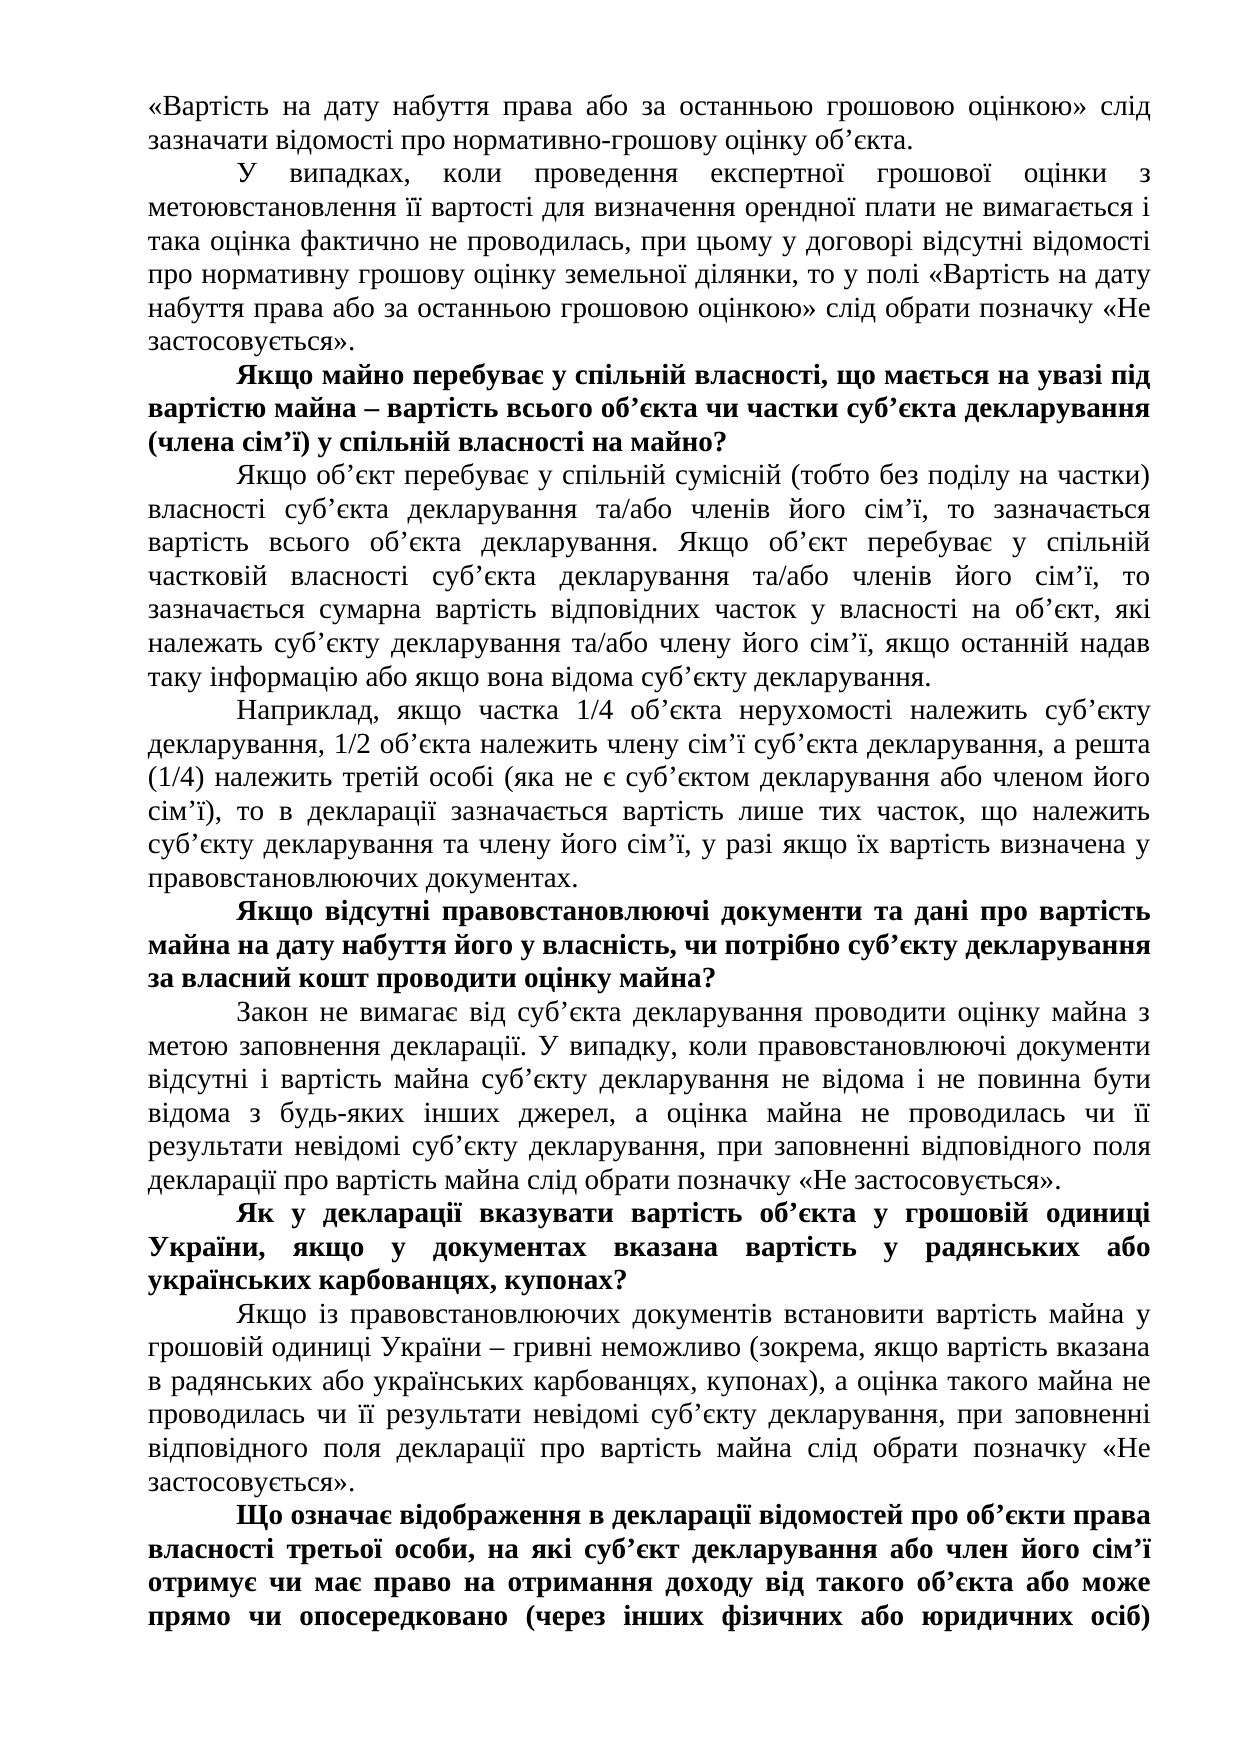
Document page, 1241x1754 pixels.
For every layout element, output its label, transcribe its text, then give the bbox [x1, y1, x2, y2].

text У випадках, коли проведення експертної грошової оцінки з метоювстановлення її вартості для визначення орендної плати не вимагається і така оцінка фактично не проводилась, при цьому у договорі відсутні відомості про нормативну грошову оцінку земельної ділянки, то у полі «Вартість на дату набуття права або за останньою грошовою оцінкою» слід обрати позначку «Не застосовується». [148, 156, 1152, 357]
text Якщо відсутні правовстановлюючі документи та дані про вартість майна на дату набуття його у власність, чи потрібно суб’єкту декларування за власний кошт проводити оцінку майна? [148, 893, 1152, 994]
text Якщо із правовстановлюючих документів встановити вартість майна у грошовій одиниці України – гривні неможливо (зокрема, якщо вартість вказана в радянських або українських карбованцях, купонах), а оцінка такого майна не проводилась чи її результати невідомі суб’єкту декларування, при заповненні відповідного поля декларації про вартість майна слід обрати позначку «Не застосовується». [148, 1296, 1152, 1497]
text Наприклад, якщо частка 1/4 об’єкта нерухомості належить суб’єкту декларування, 1/2 об’єкта належить члену сім’ї суб’єкта декларування, а решта (1/4) належить третій особі (яка не є суб’єктом декларування або членом його сім’ї), то в декларації зазначається вартість лише тих часток, що належить суб’єкту декларування та члену його сім’ї, у разі якщо їх вартість визначена у правовстановлюючих документах. [148, 692, 1152, 893]
text Якщо майно перебуває у спільній власності, що мається на увазі під вартістю майна – вартість всього об’єкта чи частки суб’єкта декларування (члена сім’ї) у спільній власності на майно? [148, 357, 1152, 457]
text Закон не вимагає від суб’єкта декларування проводити оцінку майна з метою заповнення декларації. У випадку, коли правовстановлюючі документи відсутні і вартість майна суб’єкту декларування не відома і не повинна бути відома з будь-яких інших джерел, а оцінка майна не проводилась чи її результати невідомі суб’єкту декларування, при заповненні відповідного поля декларації про вартість майна слід обрати позначку «Не застосовується». [148, 994, 1152, 1195]
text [148, 88, 1152, 156]
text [148, 1497, 1152, 1631]
text Як у декларації вказувати вартість об’єкта у грошовій одиниці України, якщо у документах вказана вартість у радянських або українських карбованцях, купонах? [148, 1195, 1152, 1296]
text Якщо об’єкт перебуває у спільній сумісній (тобто без поділу на частки) власності суб’єкта декларування та/або членів його сім’ї, то зазначається вартість всього об’єкта декларування. Якщо об’єкт перебуває у спільній частковій власності суб’єкта декларування та/або членів його сім’ї, то зазначається сумарна вартість відповідних часток у власності на об’єкт, які належать суб’єкту декларування та/або члену його сім’ї, якщо останній надав таку інформацію або якщо вона відома суб’єкту декларування. [148, 457, 1152, 692]
